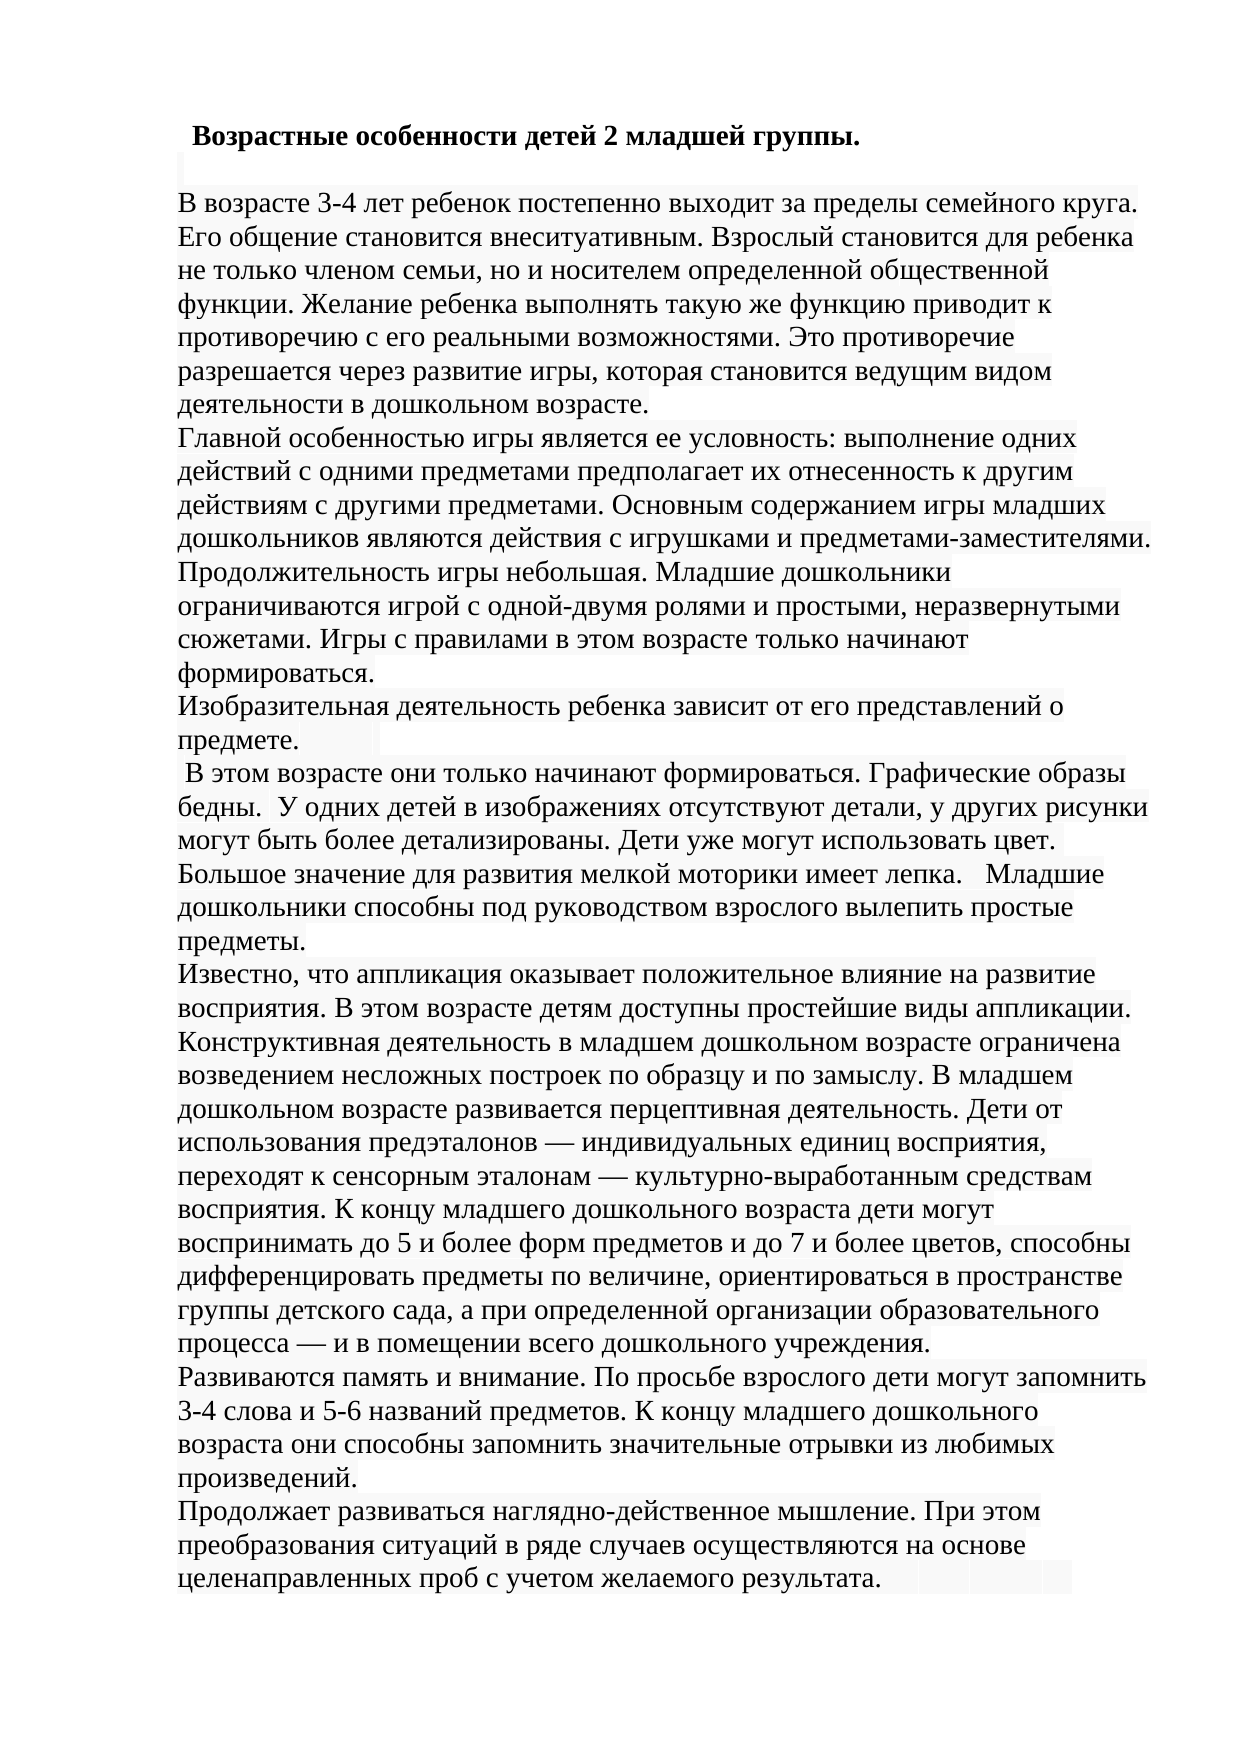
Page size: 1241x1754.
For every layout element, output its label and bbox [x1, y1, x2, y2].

list [177, 118, 1152, 1627]
